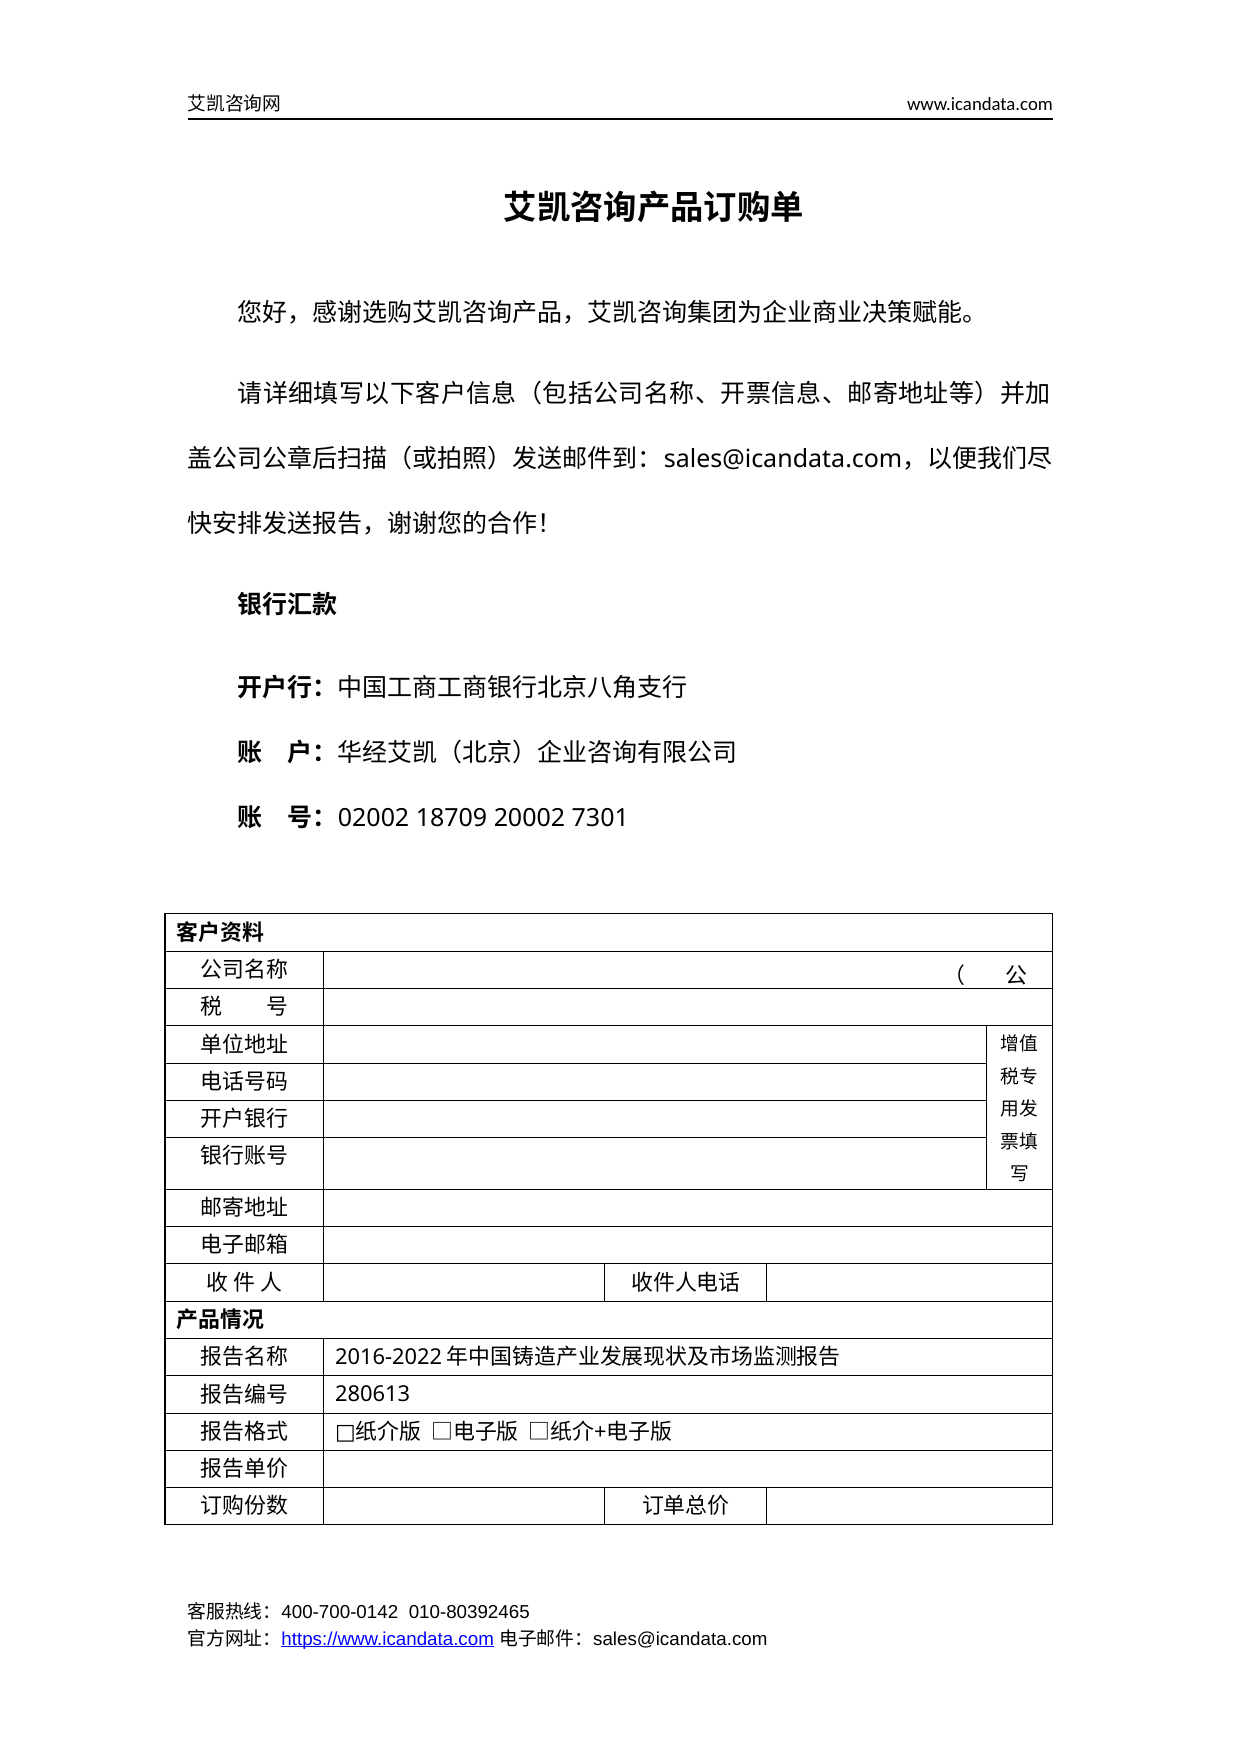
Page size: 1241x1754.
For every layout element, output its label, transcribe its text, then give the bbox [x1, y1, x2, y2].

table_cell 开户银行 [166, 1101, 323, 1137]
table_cell 单位地址 [166, 1026, 323, 1062]
text 开户行：中国工商工商银行北京八角支行 [187, 653, 1053, 718]
table_cell [324, 1026, 986, 1062]
table_cell 订单总价 [605, 1488, 766, 1524]
table_cell [324, 1227, 1052, 1263]
table_cell [324, 1488, 604, 1524]
table_cell [324, 1138, 986, 1189]
text 艾凯咨询产品订购单 [187, 172, 1053, 237]
table_cell 280613 [324, 1376, 1052, 1412]
table_cell [324, 1101, 986, 1137]
table_cell [324, 989, 1052, 1025]
table_cell [324, 1451, 1052, 1487]
table_cell 2016-2022年中国铸造产业发展现状及市场监测报告 [324, 1339, 1052, 1375]
table_cell 电话号码 [166, 1064, 323, 1100]
table_cell 报告单价 [166, 1451, 323, 1487]
text 请详细填写以下客户信息（包括公司名称、开票信息、邮寄地址等）并加盖公司公章后扫描（或拍照）发送邮件到：sales@icandata.com，以便我们尽快安排发送报告，谢谢您的合作！ [187, 359, 1053, 554]
table_cell 报告编号 [166, 1376, 323, 1412]
table_cell 银行账号 [166, 1138, 323, 1189]
text 账 户：华经艾凯（北京）企业咨询有限公司 [187, 718, 1053, 783]
table_cell 报告格式 [166, 1414, 323, 1450]
table_cell [324, 1264, 604, 1301]
text 您好，感谢选购艾凯咨询产品，艾凯咨询集团为企业商业决策赋能。 [187, 278, 1053, 343]
table_cell 收 件 人 [166, 1264, 323, 1301]
table_cell 邮寄地址 [166, 1190, 323, 1226]
table_cell 增值税专用发票填写 [987, 1026, 1052, 1189]
table_cell [767, 1488, 1052, 1524]
table_cell [324, 1064, 986, 1100]
table_cell [324, 952, 1052, 988]
table_header 客户资料 [166, 914, 1052, 951]
table_cell 电子邮箱 [166, 1227, 323, 1263]
table_cell 收件人电话 [605, 1264, 766, 1301]
table_cell 报告名称 [166, 1339, 323, 1375]
table_cell 公司名称 [166, 952, 323, 988]
table_cell □纸介版 □电子版 □纸介+电子版 [324, 1414, 1052, 1450]
text 账 号：02002 18709 20002 7301 [187, 783, 1053, 848]
table_cell 税 号 [166, 989, 323, 1025]
table_cell 订购份数 [166, 1488, 323, 1524]
table_cell 产品情况 [166, 1302, 1052, 1338]
table_cell [767, 1264, 1052, 1301]
text 银行汇款 [187, 570, 1053, 635]
table_cell [324, 1190, 1052, 1226]
